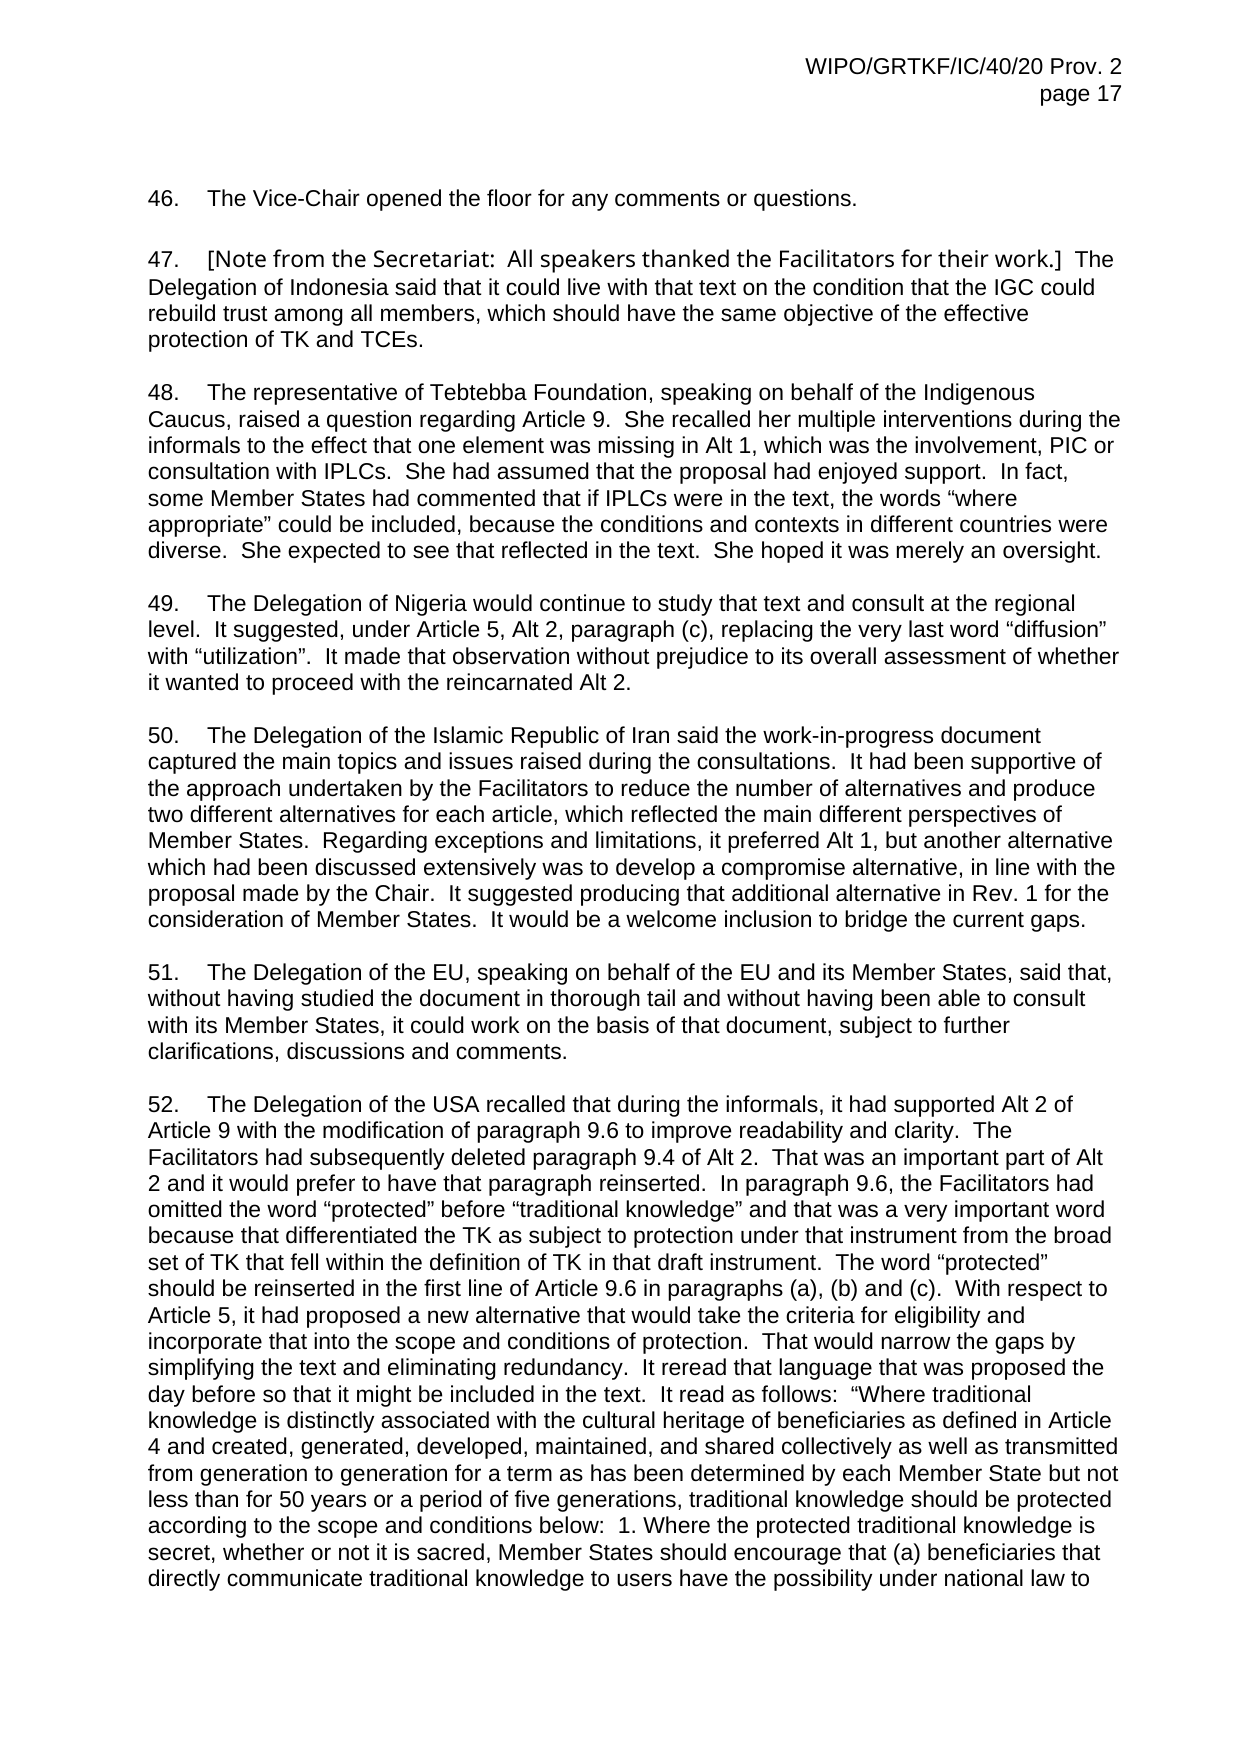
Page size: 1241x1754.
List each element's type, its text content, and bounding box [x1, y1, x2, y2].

list [Note from the Secretariat: All speakers thanked the Facilitators for their work.] The Delegation of Indonesia said that it could live with that text on the condition that the IGC could rebuild trust among all members, which should have the same objective of the effective protection of TK and TCEs. [148, 242, 1122, 353]
list The representative of Tebtebba Foundation, speaking on behalf of the Indigenous Caucus, raised a question regarding Article 9. She recalled her multiple interventions during the informals to the effect that one element was missing in Alt 1, which was the involvement, PIC or consultation with IPLCs. She had assumed that the proposal had enjoyed support. In fact, some Member States had commented that if IPLCs were in the text, the words “where appropriate” could be included, because the conditions and contexts in different countries were diverse. She expected to see that reflected in the text. She hoped it was merely an oversight. [148, 379, 1122, 564]
list The Delegation of the Islamic Republic of Iran said the work-in-progress document captured the main topics and issues raised during the consultations. It had been supportive of the approach undertaken by the Facilitators to reduce the number of alternatives and produce two different alternatives for each article, which reflected the main different perspectives of Member States. Regarding exceptions and limitations, it preferred Alt 1, but another alternative which had been discussed extensively was to develop a compromise alternative, in line with the proposal made by the Chair. It suggested producing that additional alternative in Rev. 1 for the consideration of Member States. It would be a welcome inclusion to bridge the current gaps. [148, 722, 1122, 933]
list The Delegation of the EU, speaking on behalf of the EU and its Member States, said that, without having studied the document in thorough tail and without having been able to consult with its Member States, it could work on the basis of that document, subject to further clarifications, discussions and comments. [148, 959, 1122, 1064]
list The Vice-Chair opened the floor for any comments or questions. [148, 185, 1122, 211]
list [148, 1091, 1122, 1591]
list The Delegation of Nigeria would continue to study that text and consult at the regional level. It suggested, under Article 5, Alt 2, paragraph (c), replacing the very last word “diffusion” with “utilization”. It made that observation without prejudice to its overall assessment of whether it wanted to proceed with the reincarnated Alt 2. [148, 590, 1122, 695]
